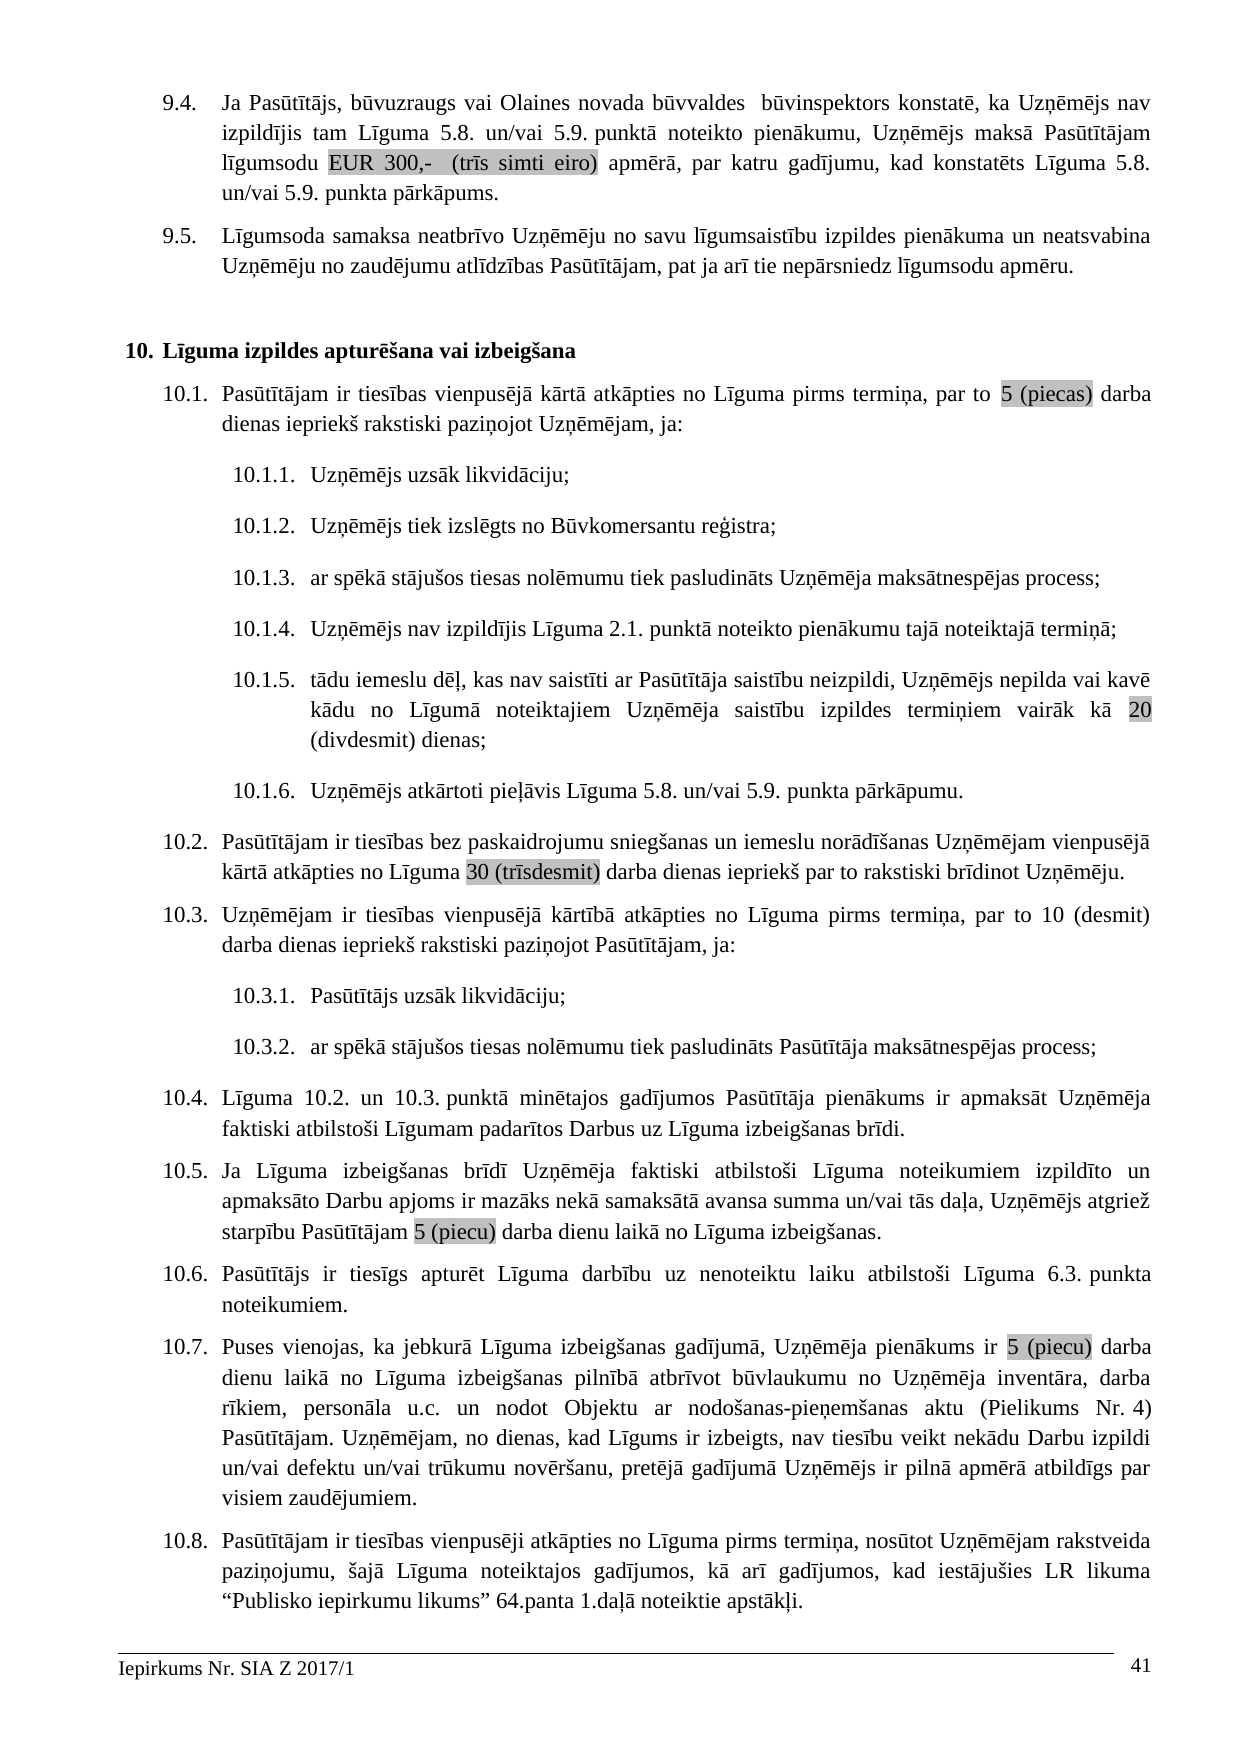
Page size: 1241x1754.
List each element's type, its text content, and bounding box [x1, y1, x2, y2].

list Uzņēmējs tiek izslēgts no Būvkomersantu reģistra; [295, 513, 1152, 539]
list Pasūtītājam ir tiesības bez paskaidrojumu sniegšanas un iemeslu norādīšanas Uzņēmējam vienpusējā kārtā atkāpties no Līguma 30 (trīsdesmit) darba dienas iepriekš par to rakstiski brīdinot Uzņēmēju. [162, 828, 1152, 885]
list Uzņēmējs nav izpildījis Līguma 2.1. punktā noteikto pienākumu tajā noteiktajā termiņā; [295, 615, 1152, 641]
list tādu iemeslu dēļ, kas nav saistīti ar Pasūtītāja saistību neizpildi, Uzņēmējs nepilda vai kavē kādu no Līgumā noteiktajiem Uzņēmēja saistību izpildes termiņiem vairāk kā 20 (divdesmit) dienas; [295, 666, 1152, 752]
list Pasūtītājs uzsāk likvidāciju; [295, 982, 1152, 1009]
list Ja Līguma izbeigšanas brīdī Uzņēmēja faktiski atbilstoši Līguma noteikumiem izpildīto un apmaksāto Darbu apjoms ir mazāks nekā samaksātā avansa summa un/vai tās daļa, Uzņēmējs atgriež starpību Pasūtītājam 5 (piecu) darba dienu laikā no Līguma izbeigšanas. [162, 1157, 1152, 1244]
list Uzņēmējam ir tiesības vienpusējā kārtībā atkāpties no Līguma pirms termiņa, par to 10 (desmit) darba dienas iepriekš rakstiski paziņojot Pasūtītājam, ja: [162, 901, 1152, 958]
list Līguma 10.2. un 10.3. punktā minētajos gadījumos Pasūtītāja pienākums ir apmaksāt Uzņēmēja faktiski atbilstoši Līgumam padarītos Darbus uz Līguma izbeigšanas brīdi. [162, 1084, 1152, 1141]
list ar spēkā stājušos tiesas nolēmumu tiek pasludināts Uzņēmēja maksātnespējas process; [295, 564, 1152, 590]
list Līgumsoda samaksa neatbrīvo Uzņēmēju no savu līgumsaistību izpildes pienākuma un neatsvabina Uzņēmēju no zaudējumu atlīdzības Pasūtītājam, pat ja arī tie nepārsniedz līgumsodu apmēru. [162, 222, 1152, 278]
list Uzņēmējs atkārtoti pieļāvis Līguma 5.8. un/vai 5.9. punkta pārkāpumu. [295, 777, 1152, 803]
list Pasūtītājam ir tiesības vienpusējā kārtā atkāpties no Līguma pirms termiņa, par to 5 (piecas) darba dienas iepriekš rakstiski paziņojot Uzņēmējam, ja: [162, 380, 1152, 437]
list ar spēkā stājušos tiesas nolēmumu tiek pasludināts Pasūtītāja maksātnespējas process; [295, 1033, 1152, 1060]
list Pasūtītājs ir tiesīgs apturēt Līguma darbību uz nenoteiktu laiku atbilstoši Līguma 6.3. punkta noteikumiem. [162, 1261, 1152, 1317]
list Puses vienojas, ka jebkurā Līguma izbeigšanas gadījumā, Uzņēmēja pienākums ir 5 (piecu) darba dienu laikā no Līguma izbeigšanas pilnībā atbrīvot būvlaukumu no Uzņēmēja inventāra, darba rīkiem, personāla u.c. un nodot Objektu ar nodošanas-pieņemšanas aktu (Pielikums Nr. 4) Pasūtītājam. Uzņēmējam, no dienas, kad Līgums ir izbeigts, nav tiesību veikt nekādu Darbu izpildi un/vai defektu un/vai trūkumu novēršanu, pretējā gadījumā Uzņēmējs ir pilnā apmērā atbildīgs par visiem zaudējumiem. [162, 1333, 1152, 1511]
list Uzņēmējs uzsāk likvidāciju; [295, 462, 1152, 488]
list Ja Pasūtītājs, būvuzraugs vai Olaines novada būvvaldes būvinspektors konstatē, ka Uzņēmējs nav izpildījis tam Līguma 5.8. un/vai 5.9. punktā noteikto pienākumu, Uzņēmējs maksā Pasūtītājam līgumsodu EUR 300,- (trīs simti eiro) apmērā, par katru gadījumu, kad konstatēts Līguma 5.8. un/vai 5.9. punkta pārkāpums. [162, 89, 1152, 206]
list Pasūtītājam ir tiesības vienpusēji atkāpties no Līguma pirms termiņa, nosūtot Uzņēmējam rakstveida paziņojumu, šajā Līguma noteiktajos gadījumos, kā arī gadījumos, kad iestājušies LR likuma “Publisko iepirkumu likums” 64.panta 1.daļā noteiktie apstākļi. [162, 1527, 1152, 1614]
list Līguma izpildes apturēšana vai izbeigšana [125, 338, 1152, 364]
